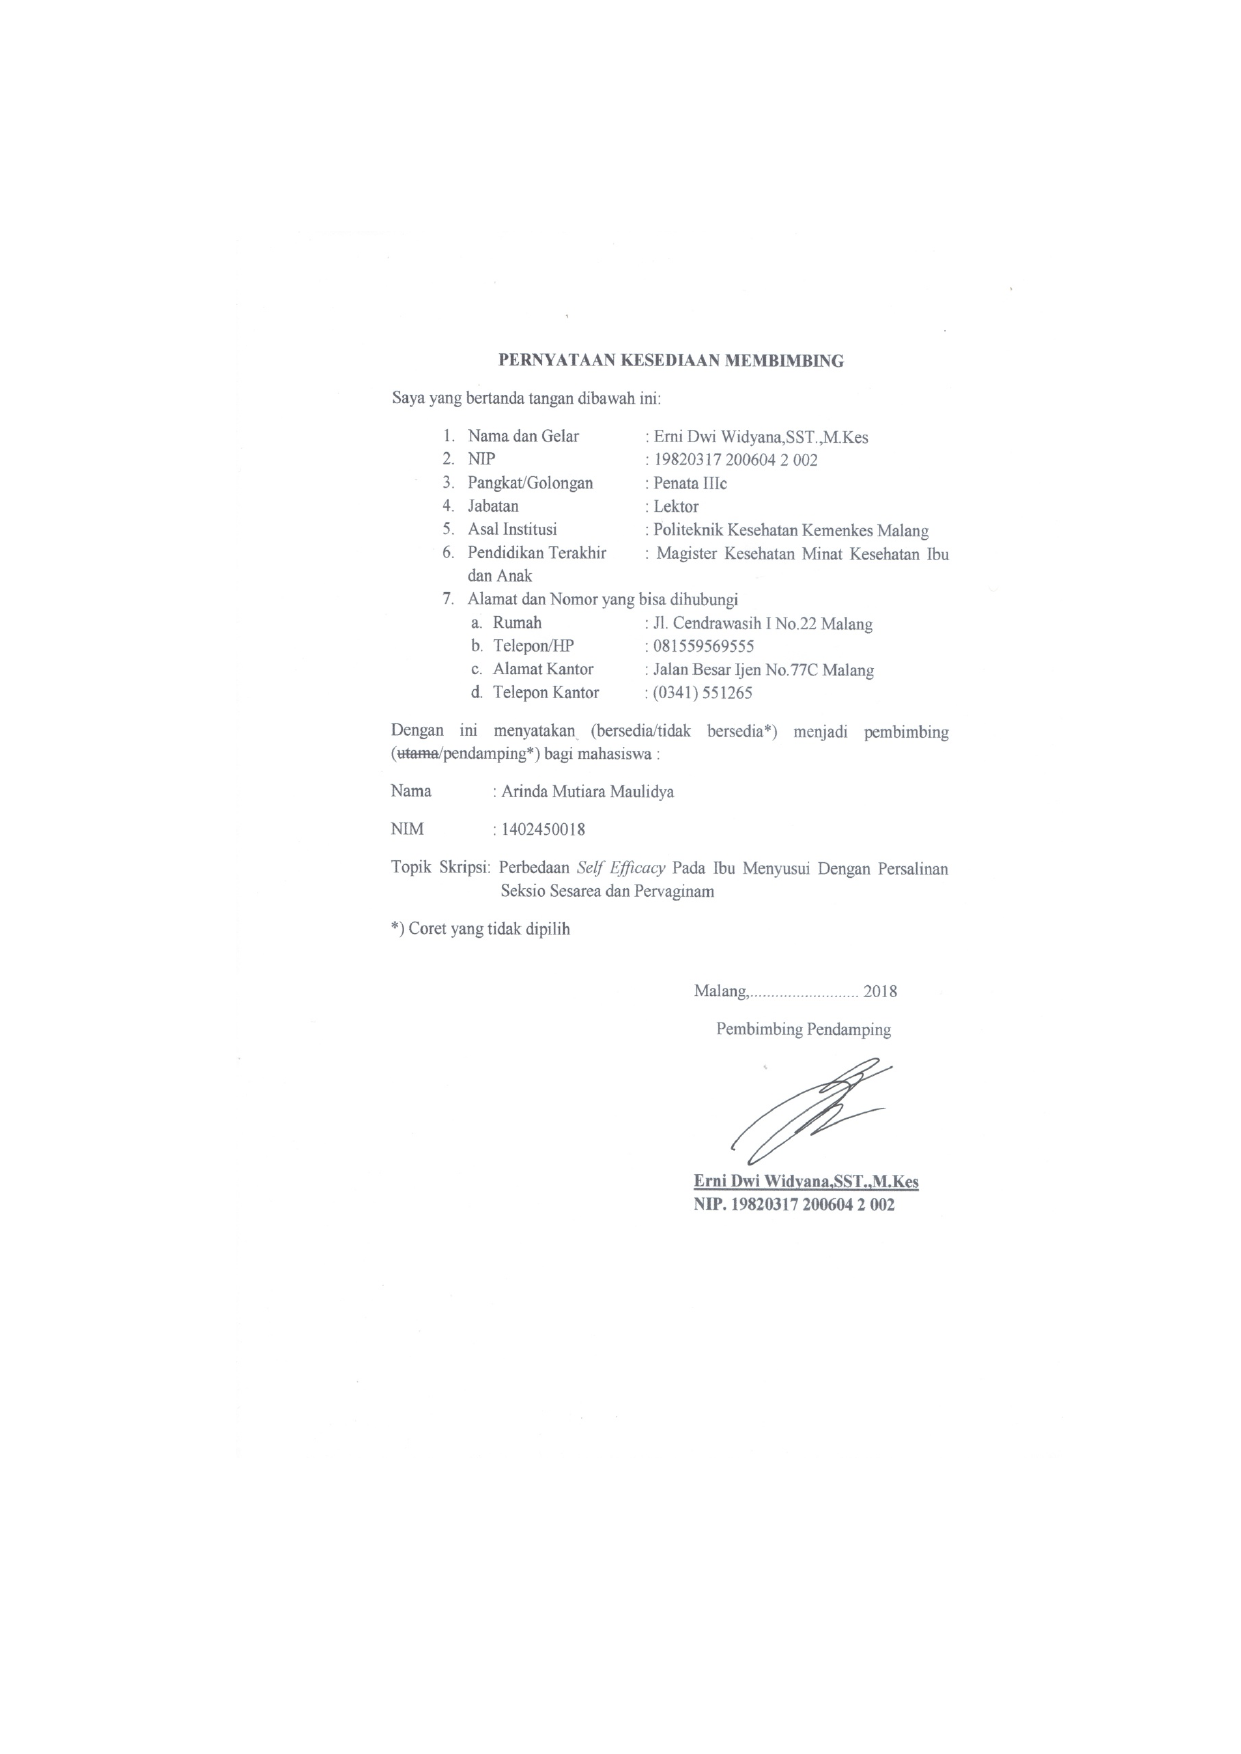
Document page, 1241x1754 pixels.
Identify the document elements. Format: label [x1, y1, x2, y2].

picture [236, 231, 1064, 1458]
